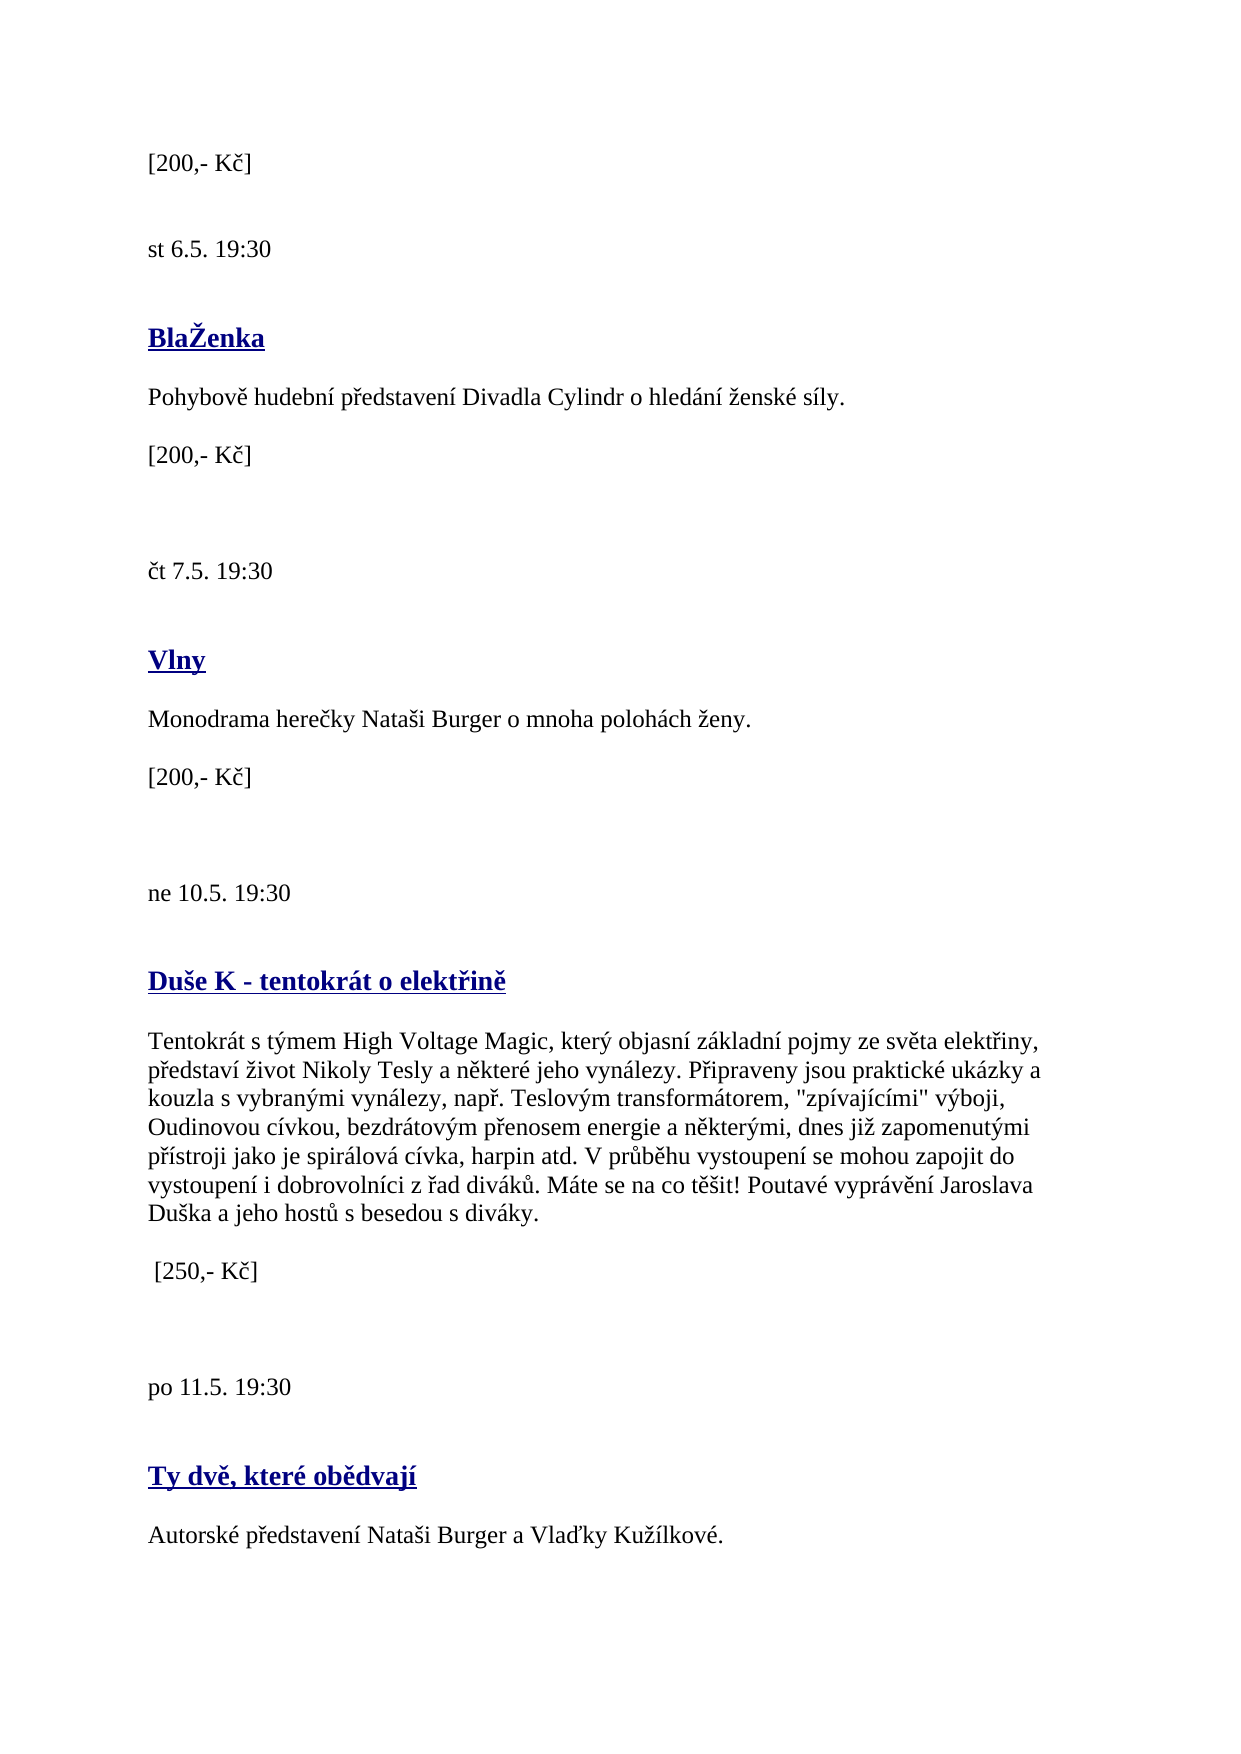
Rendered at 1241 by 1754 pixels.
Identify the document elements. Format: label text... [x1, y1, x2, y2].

subtitle Vlny [148, 643, 1093, 675]
text Autorské představení Nataši Burger a Vlaďky Kužílkové. [148, 1521, 1093, 1549]
text po 11.5. 19:30 [148, 1372, 1093, 1401]
text Pohybově hudební představení Divadla Cylindr o hledání ženské síly. [148, 382, 1093, 411]
text ne 10.5. 19:30 [148, 878, 1093, 907]
text st 6.5. 19:30 [148, 234, 1093, 263]
text Tentokrát s týmem High Voltage Magic, který objasní základní pojmy ze světa elektřiny, představí život Nikoly Tesly a některé jeho vynálezy. Připraveny jsou praktické ukázky a kouzla s vybranými vynálezy, např. Teslovým transformátorem, "zpívajícími" výboji, Oudinovou cívkou, bezdrátovým přenosem energie a některými, dnes již zapomenutými přístroji jako je spirálová cívka, harpin atd. V průběhu vystoupení se mohou zapojit do vystoupení i dobrovolníci z řad diváků. Máte se na co těšit! Poutavé vyprávění Jaroslava Duška a jeho hostů s besedou s diváky. [148, 1026, 1093, 1227]
subtitle BlaŽenka [148, 321, 1093, 353]
text [250,- Kč] [148, 1256, 1093, 1285]
text čt 7.5. 19:30 [148, 556, 1093, 585]
text [200,- Kč] [148, 440, 1093, 469]
text [200,- Kč] [148, 148, 1093, 176]
text Monodrama herečky Nataši Burger o mnoha polohách ženy. [148, 704, 1093, 733]
subtitle Duše K - tentokrát o elektřině [148, 964, 1093, 997]
subtitle Ty dvě, které obědvají [148, 1459, 1093, 1491]
text [200,- Kč] [148, 762, 1093, 791]
